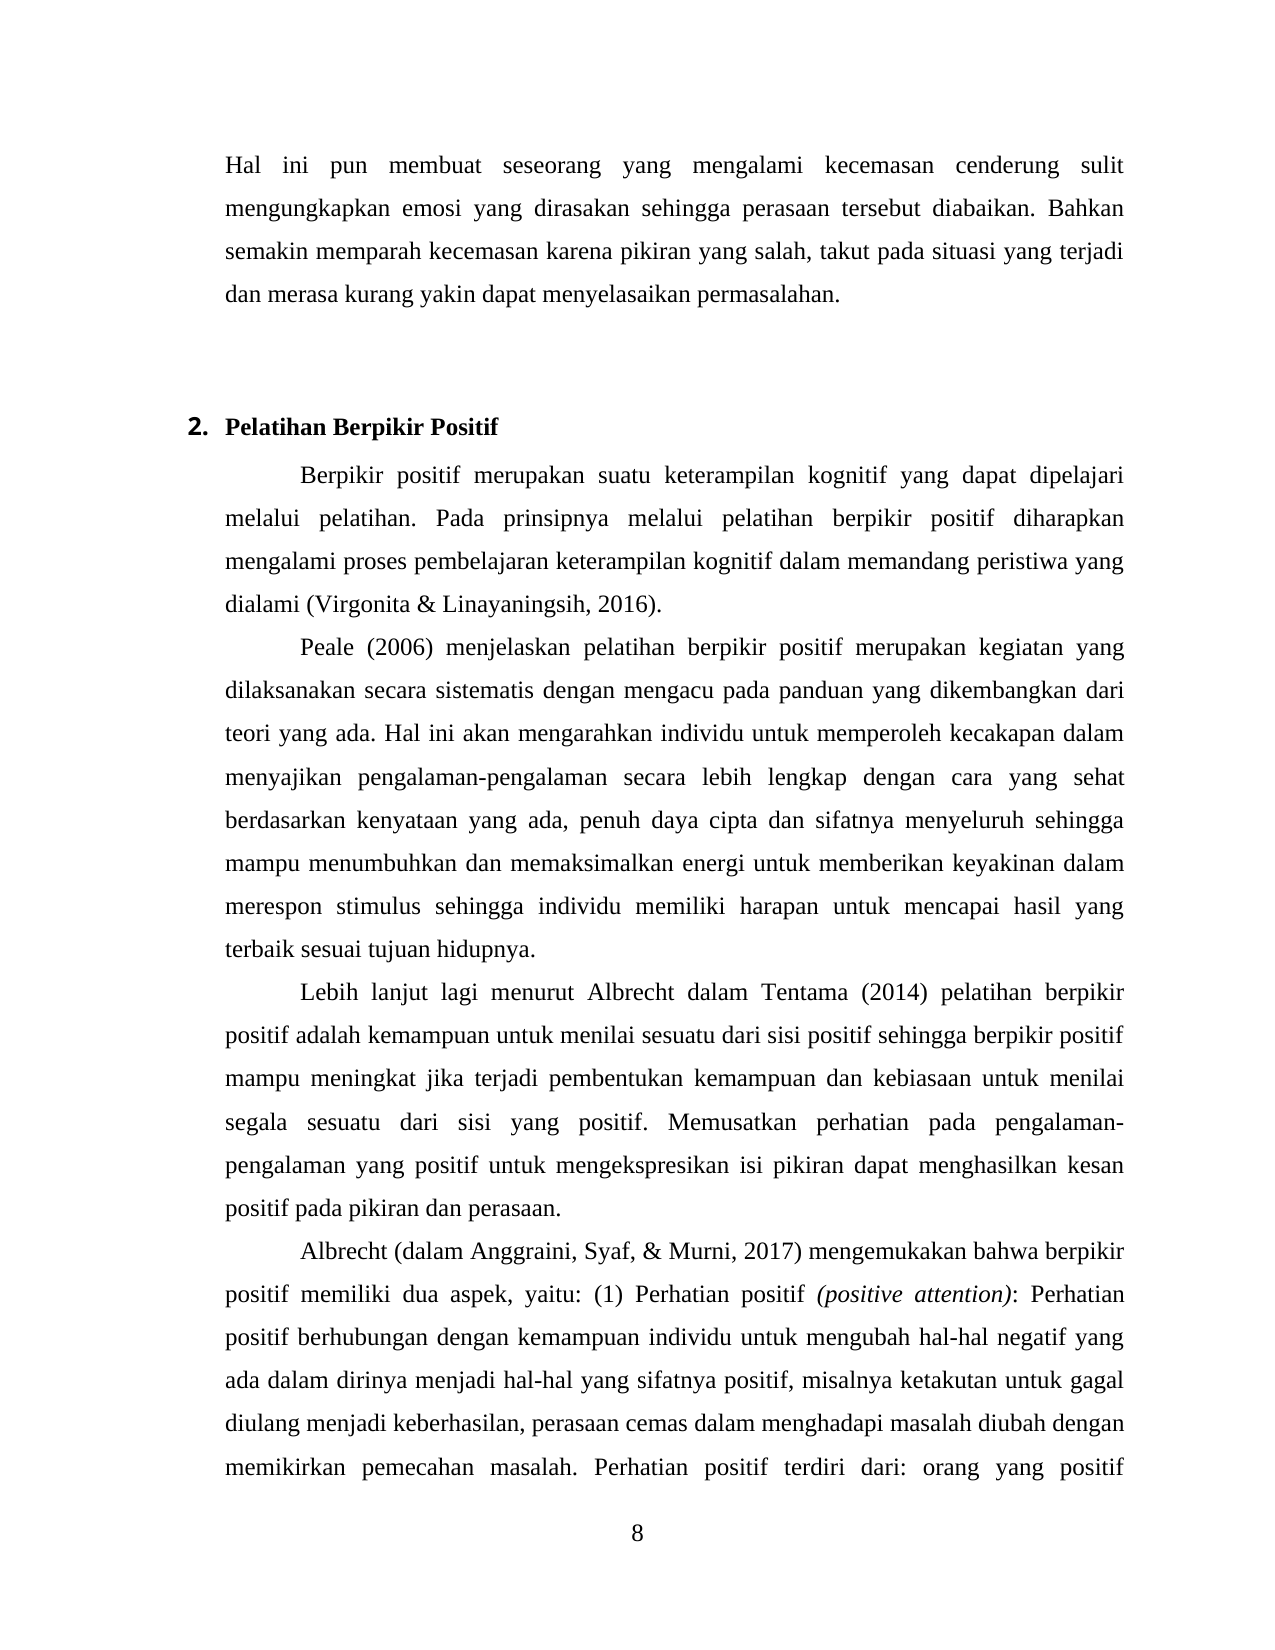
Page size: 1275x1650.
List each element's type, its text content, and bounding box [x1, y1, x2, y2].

list Peale (2006) menjelaskan pelatihan berpikir positif merupakan kegiatan yang dilaksanakan secara sistematis dengan mengacu pada panduan yang dikembangkan dari teori yang ada. Hal ini akan mengarahkan individu untuk memperoleh kecakapan dalam menyajikan pengalaman-pengalaman secara lebih lengkap dengan cara yang sehat berdasarkan kenyataan yang ada, penuh daya cipta dan sifatnya menyeluruh sehingga mampu menumbuhkan dan memaksimalkan energi untuk memberikan keyakinan dalam merespon stimulus sehingga individu memiliki harapan untuk mencapai hasil yang terbaik sesuai tujuan hidupnya. [225, 632, 1125, 963]
list Lebih lanjut lagi menurut Albrecht dalam Tentama (2014) pelatihan berpikir positif adalah kemampuan untuk menilai sesuatu dari sisi positif sehingga berpikir positif mampu meningkat jika terjadi pembentukan kemampuan dan kebiasaan untuk menilai segala sesuatu dari sisi yang positif. Memusatkan perhatian pada pengalaman-pengalaman yang positif untuk mengekspresikan isi pikiran dapat menghasilkan kesan positif pada pikiran dan perasaan. [225, 977, 1125, 1222]
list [225, 150, 1125, 308]
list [225, 1236, 1125, 1480]
list Pelatihan Berpikir Positif [187, 409, 1125, 443]
list Berpikir positif merupakan suatu keterampilan kognitif yang dapat dipelajari melalui pelatihan. Pada prinsipnya melalui pelatihan berpikir positif diharapkan mengalami proses pembelajaran keterampilan kognitif dalam memandang peristiwa yang dialami (Virgonita & Linayaningsih, 2016). [225, 460, 1125, 618]
